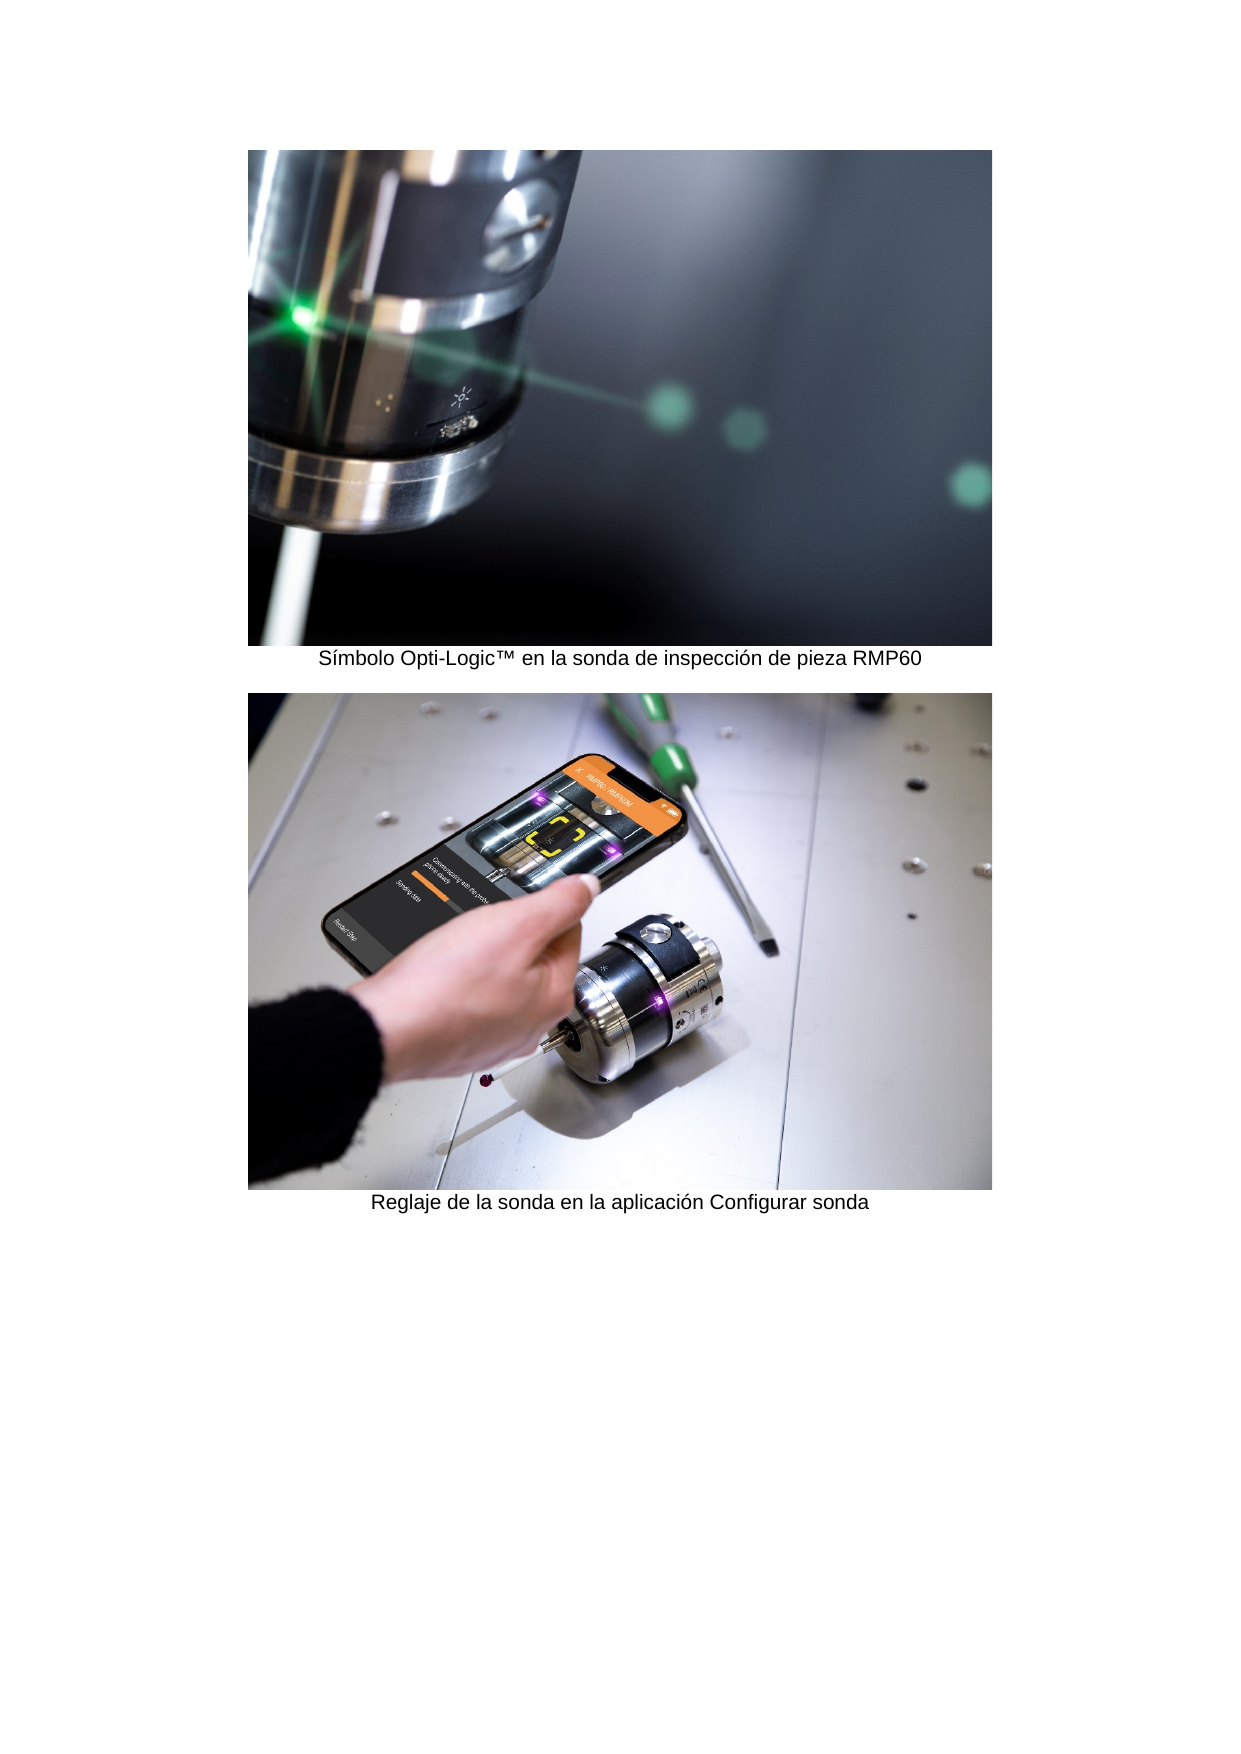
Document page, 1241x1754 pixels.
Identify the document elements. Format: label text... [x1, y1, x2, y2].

text Símbolo Opti-Logic™ en la sonda de inspección de pieza RMP60 [147, 646, 1093, 670]
picture [248, 693, 993, 1190]
picture [248, 150, 993, 646]
text Reglaje de la sonda en la aplicación Configurar sonda [147, 1189, 1093, 1213]
